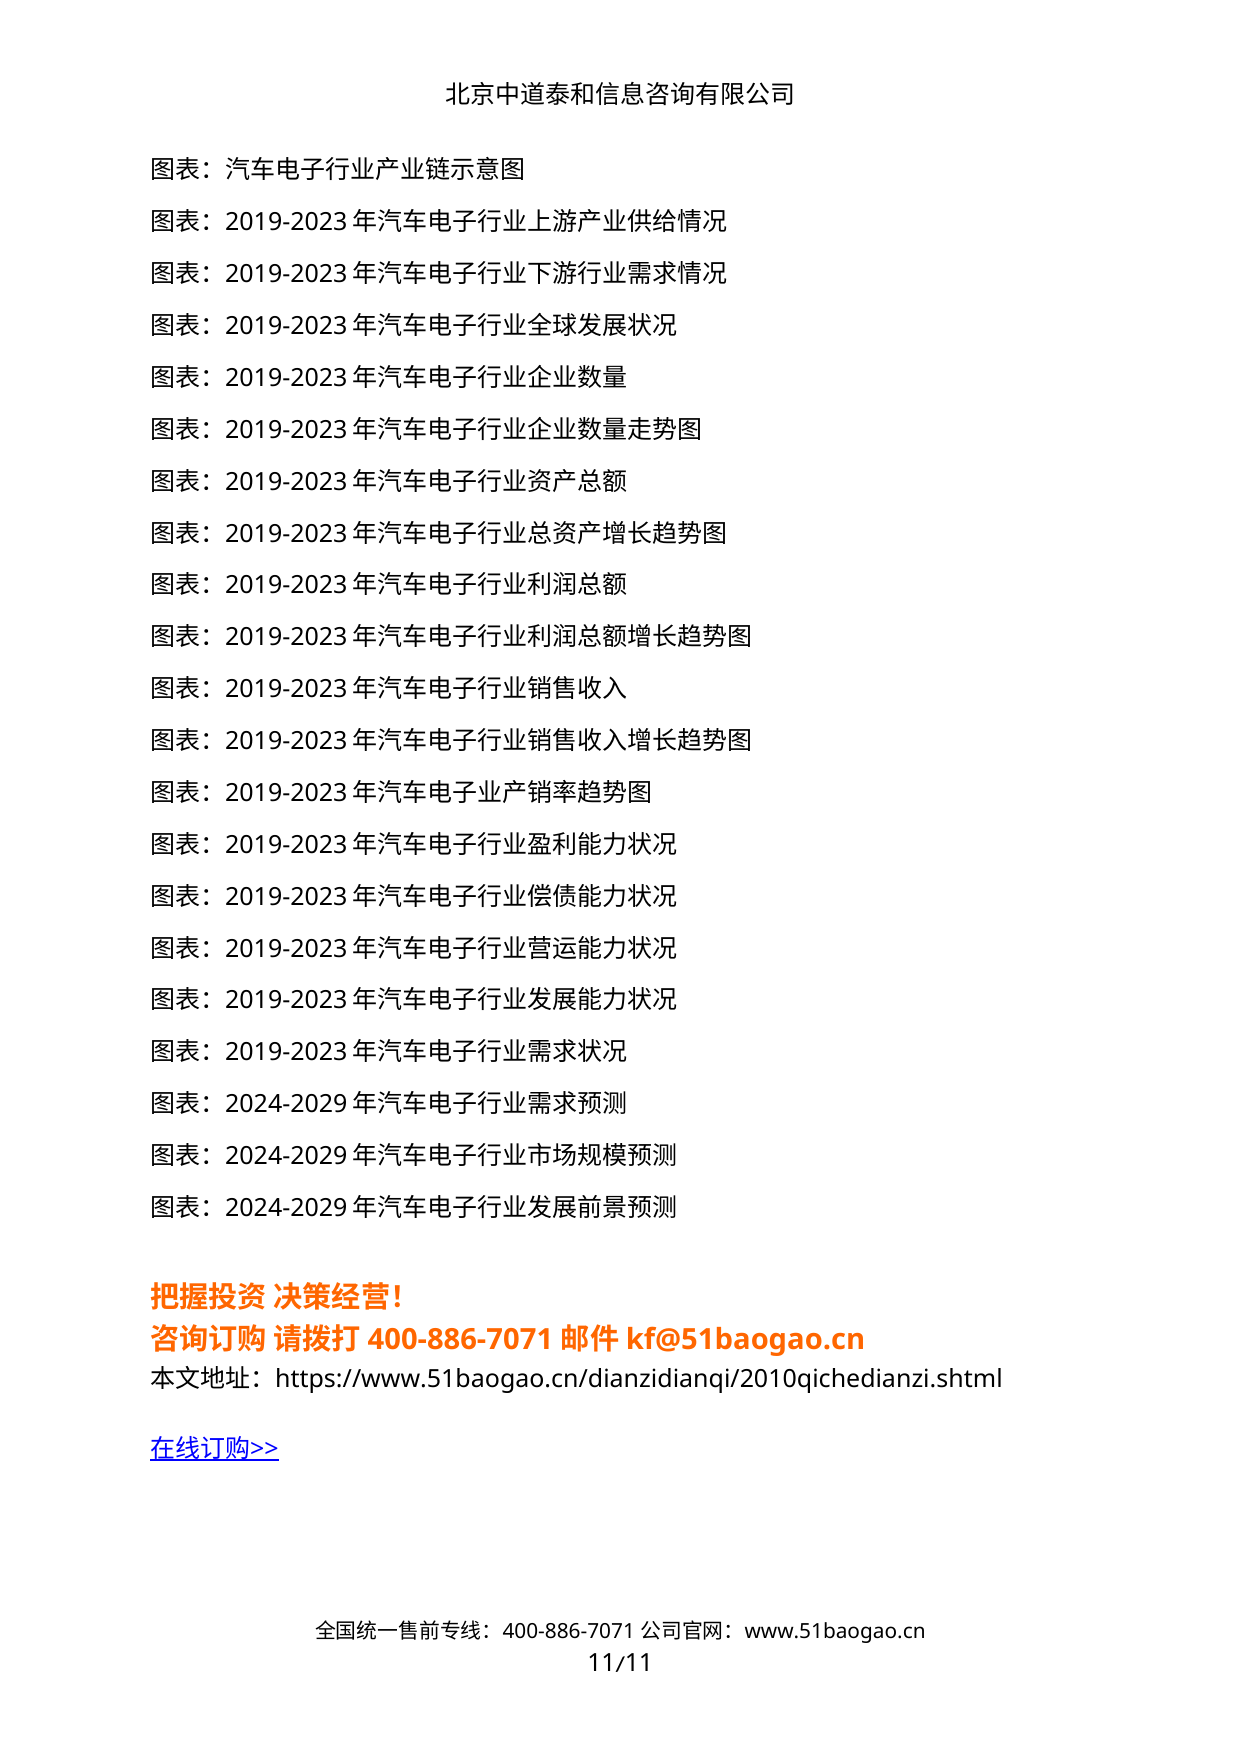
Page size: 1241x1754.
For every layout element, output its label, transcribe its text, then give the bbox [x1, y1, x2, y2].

text 图表：2024-2029年汽车电子行业需求预测 [150, 1084, 1090, 1120]
text 图表：2019-2023年汽车电子行业企业数量 [150, 357, 1090, 394]
text 图表：2019-2023年汽车电子行业利润总额增长趋势图 [150, 617, 1090, 653]
text 图表：2019-2023年汽车电子行业上游产业供给情况 [150, 202, 1090, 238]
text 图表：2019-2023年汽车电子行业企业数量走势图 [150, 409, 1090, 446]
text 图表：2019-2023年汽车电子行业下游行业需求情况 [150, 254, 1090, 290]
text 图表：2024-2029年汽车电子行业发展前景预测 [150, 1187, 1090, 1224]
text 图表：2019-2023年汽车电子行业全球发展状况 [150, 306, 1090, 342]
text 在线订购>> [150, 1394, 1090, 1465]
text 图表：2019-2023年汽车电子行业盈利能力状况 [150, 824, 1090, 861]
text 图表：2019-2023年汽车电子行业销售收入 [150, 669, 1090, 705]
text 图表：2019-2023年汽车电子行业销售收入增长趋势图 [150, 721, 1090, 757]
text 图表：2019-2023年汽车电子行业发展能力状况 [150, 980, 1090, 1016]
text 图表：汽车电子行业产业链示意图 [150, 150, 1090, 186]
text 图表：2019-2023年汽车电子行业需求状况 [150, 1032, 1090, 1068]
text 图表：2019-2023年汽车电子行业总资产增长趋势图 [150, 513, 1090, 549]
text 图表：2019-2023年汽车电子业产销率趋势图 [150, 772, 1090, 809]
text 图表：2019-2023年汽车电子行业营运能力状况 [150, 928, 1090, 964]
text 图表：2019-2023年汽车电子行业利润总额 [150, 565, 1090, 601]
text 图表：2019-2023年汽车电子行业偿债能力状况 [150, 876, 1090, 912]
text 图表：2024-2029年汽车电子行业市场规模预测 [150, 1136, 1090, 1172]
text 图表：2019-2023年汽车电子行业资产总额 [150, 461, 1090, 497]
text 把握投资 决策经营！咨询订购 请拨打 400-886-7071 邮件 kf@51baogao.cn本文地址：https://www.51baogao.cn/dianzidianqi/2010qichedianzi.shtml [150, 1239, 1090, 1394]
